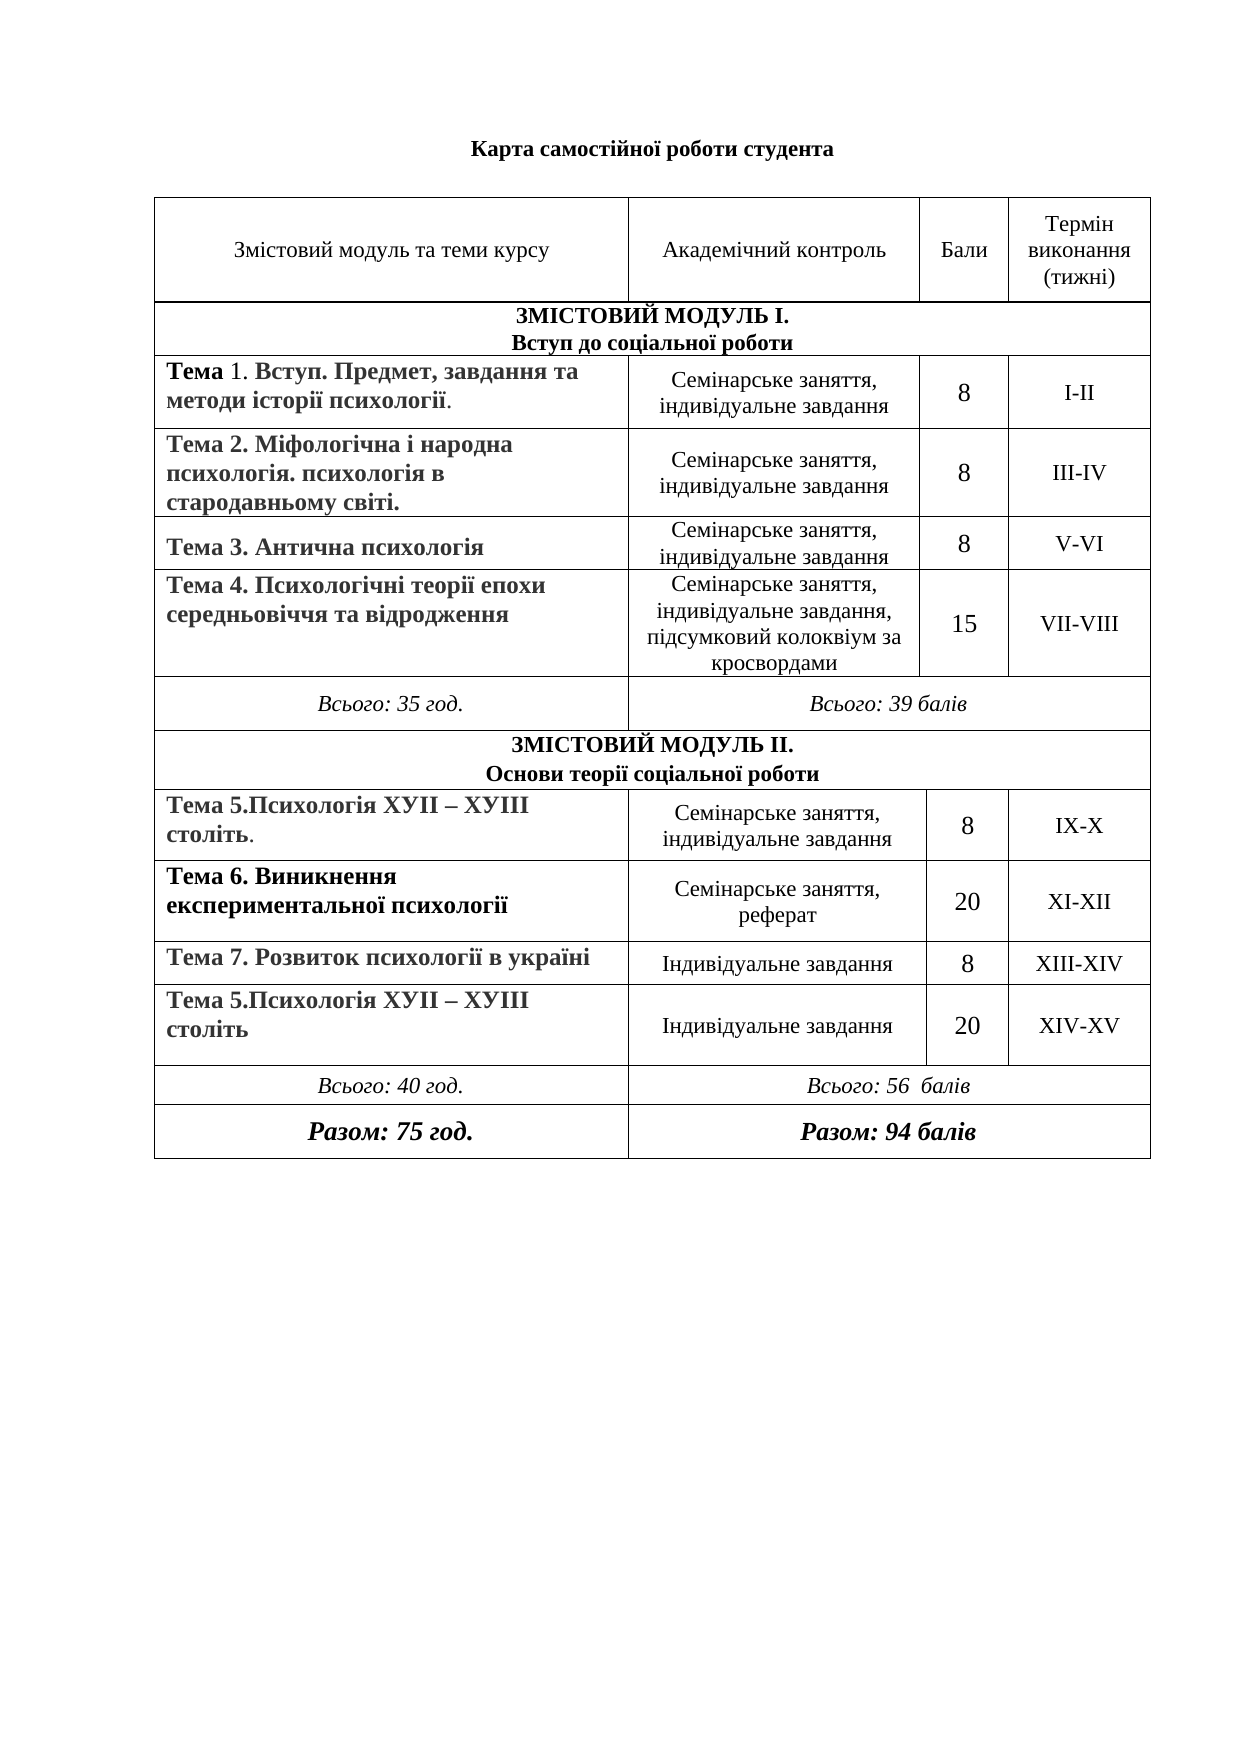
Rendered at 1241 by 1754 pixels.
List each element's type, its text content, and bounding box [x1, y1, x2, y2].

table_cell Разом: 75 год. [155, 1105, 628, 1158]
table_cell 8 [920, 429, 1008, 516]
table_cell Семінарське заняття, індивідуальне завдання, підсумковий колоквіум за кросвордами [629, 570, 919, 676]
table_cell Разом: 94 балів [629, 1105, 1150, 1158]
table_cell 20 [927, 985, 1008, 1065]
table_cell Тема 6. Виникнення експериментальної психології [155, 861, 628, 941]
table_cell Тема 5.Психологія ХУІІ – ХУІІІ століть [155, 985, 628, 1065]
table_cell ІХ-Х [1009, 790, 1150, 860]
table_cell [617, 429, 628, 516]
table_cell Всього: 35 год. [155, 677, 628, 730]
table_cell ХІV-ХV [1009, 985, 1150, 1065]
table_cell Семінарське заняття, індивідуальне завдання [629, 790, 926, 860]
table_cell 20 [927, 861, 1008, 941]
table_cell Семінарське заняття, індивідуальне завдання [629, 429, 919, 516]
table_cell Тема 3. Антична психологія [155, 517, 628, 569]
text Карта самостійної роботи студента [106, 135, 1198, 161]
table_cell Індивідуальне завдання [629, 985, 926, 1065]
table_cell І-ІІ [1009, 356, 1150, 428]
table_cell Тема 1. Вступ. Предмет, завдання та методи історії психології. [155, 356, 628, 428]
table_cell Семінарське заняття, індивідуальне завдання [629, 517, 919, 569]
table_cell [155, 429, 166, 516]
table_cell Всього: 40 год. [155, 1066, 628, 1104]
table_cell 8 [927, 790, 1008, 860]
table_cell Семінарське заняття, реферат [629, 861, 926, 941]
table_cell 8 [927, 942, 1008, 984]
table_cell ЗМІСТОВИЙ МОДУЛЬ І. Вступ до соціальної роботи [155, 303, 1150, 355]
table_header Змістовий модуль та теми курсу [155, 198, 628, 301]
table_cell Тема 4. Психологічні теорії епохи середньовіччя та відродження [155, 570, 628, 676]
table_cell Тема 7. Розвиток психології в україні [155, 942, 628, 984]
table_cell 8 [920, 356, 1008, 428]
table_cell ХІІІ-ХІV [1009, 942, 1150, 984]
table_cell Індивідуальне завдання [629, 942, 926, 984]
table_header Термін виконання (тижні) [1009, 198, 1150, 301]
table_cell Тема 5.Психологія ХУІІ – ХУІІІ століть. [155, 790, 628, 860]
table_cell 8 [920, 517, 1008, 569]
table_cell Всього: 39 балів [629, 677, 1150, 730]
table_cell Семінарське заняття, індивідуальне завдання [629, 356, 919, 428]
table_header Бали [920, 198, 1008, 301]
table_cell VІІ-VІІІ [1009, 570, 1150, 676]
table_cell V-VІ [1009, 517, 1150, 569]
table_cell Всього: 56 балів [629, 1066, 1150, 1104]
table_cell ІІІ-ІV [1009, 429, 1150, 516]
table_cell ХІ-ХІІ [1009, 861, 1150, 941]
table_cell ЗМІСТОВИЙ МОДУЛЬ ІІ. Основи теорії соціальної роботи [155, 731, 1150, 789]
table_header Академічний контроль [629, 198, 919, 301]
table_cell 15 [920, 570, 1008, 676]
